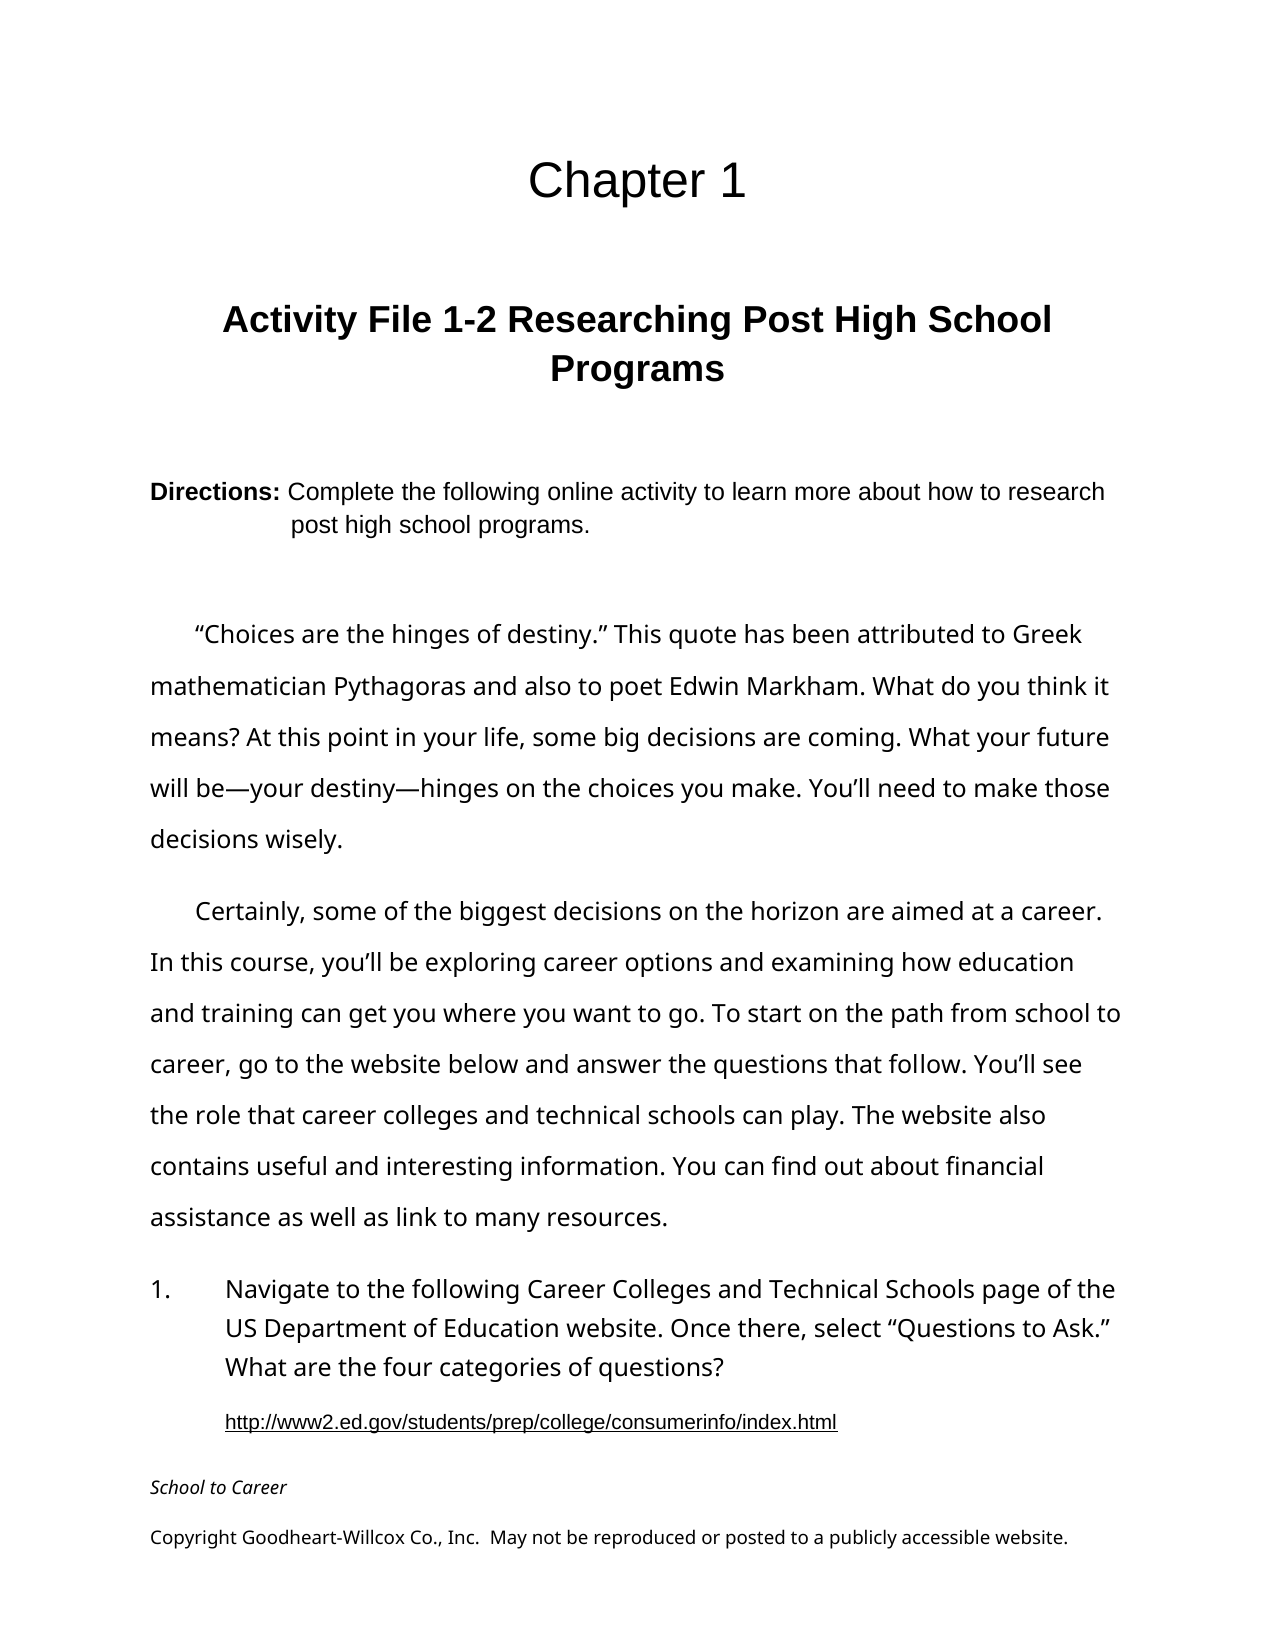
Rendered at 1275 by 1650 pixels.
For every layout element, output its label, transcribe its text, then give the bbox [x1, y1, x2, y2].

text Certainly, some of the biggest decisions on the horizon are aimed at a career. In this course, you’ll be exploring career options and examining how education and training can get you where you want to go. To start on the path from school to career, go to the website below and answer the questions that follow. You’ll see the role that career colleges and technical schools can play. The website also contains useful and interesting information. You can find out about financial assistance as well as link to many resources. [150, 893, 1125, 1233]
text 1. Navigate to the following Career Colleges and Technical Schools page of the US Department of Education website. Once there, select “Questions to Ask.” What are the four categories of questions? [150, 1271, 1125, 1384]
title Activity File 1-2 Researching Post High School Programs [150, 297, 1125, 389]
text Chapter 1 [150, 150, 1125, 207]
text http://www2.ed.gov/students/prep/college/consumerinfo/index.html [150, 1410, 1125, 1434]
text “Choices are the hinges of destiny.” This quote has been attributed to Greek mathematician Pythagoras and also to poet Edwin Markham. What do you think it means? At this point in your life, some big decisions are coming. What your future will be—your destiny—hinges on the choices you make. You’ll need to make those decisions wisely. [150, 617, 1125, 855]
text Directions: Complete the following online activity to learn more about how to research post high school programs. [150, 477, 1125, 539]
